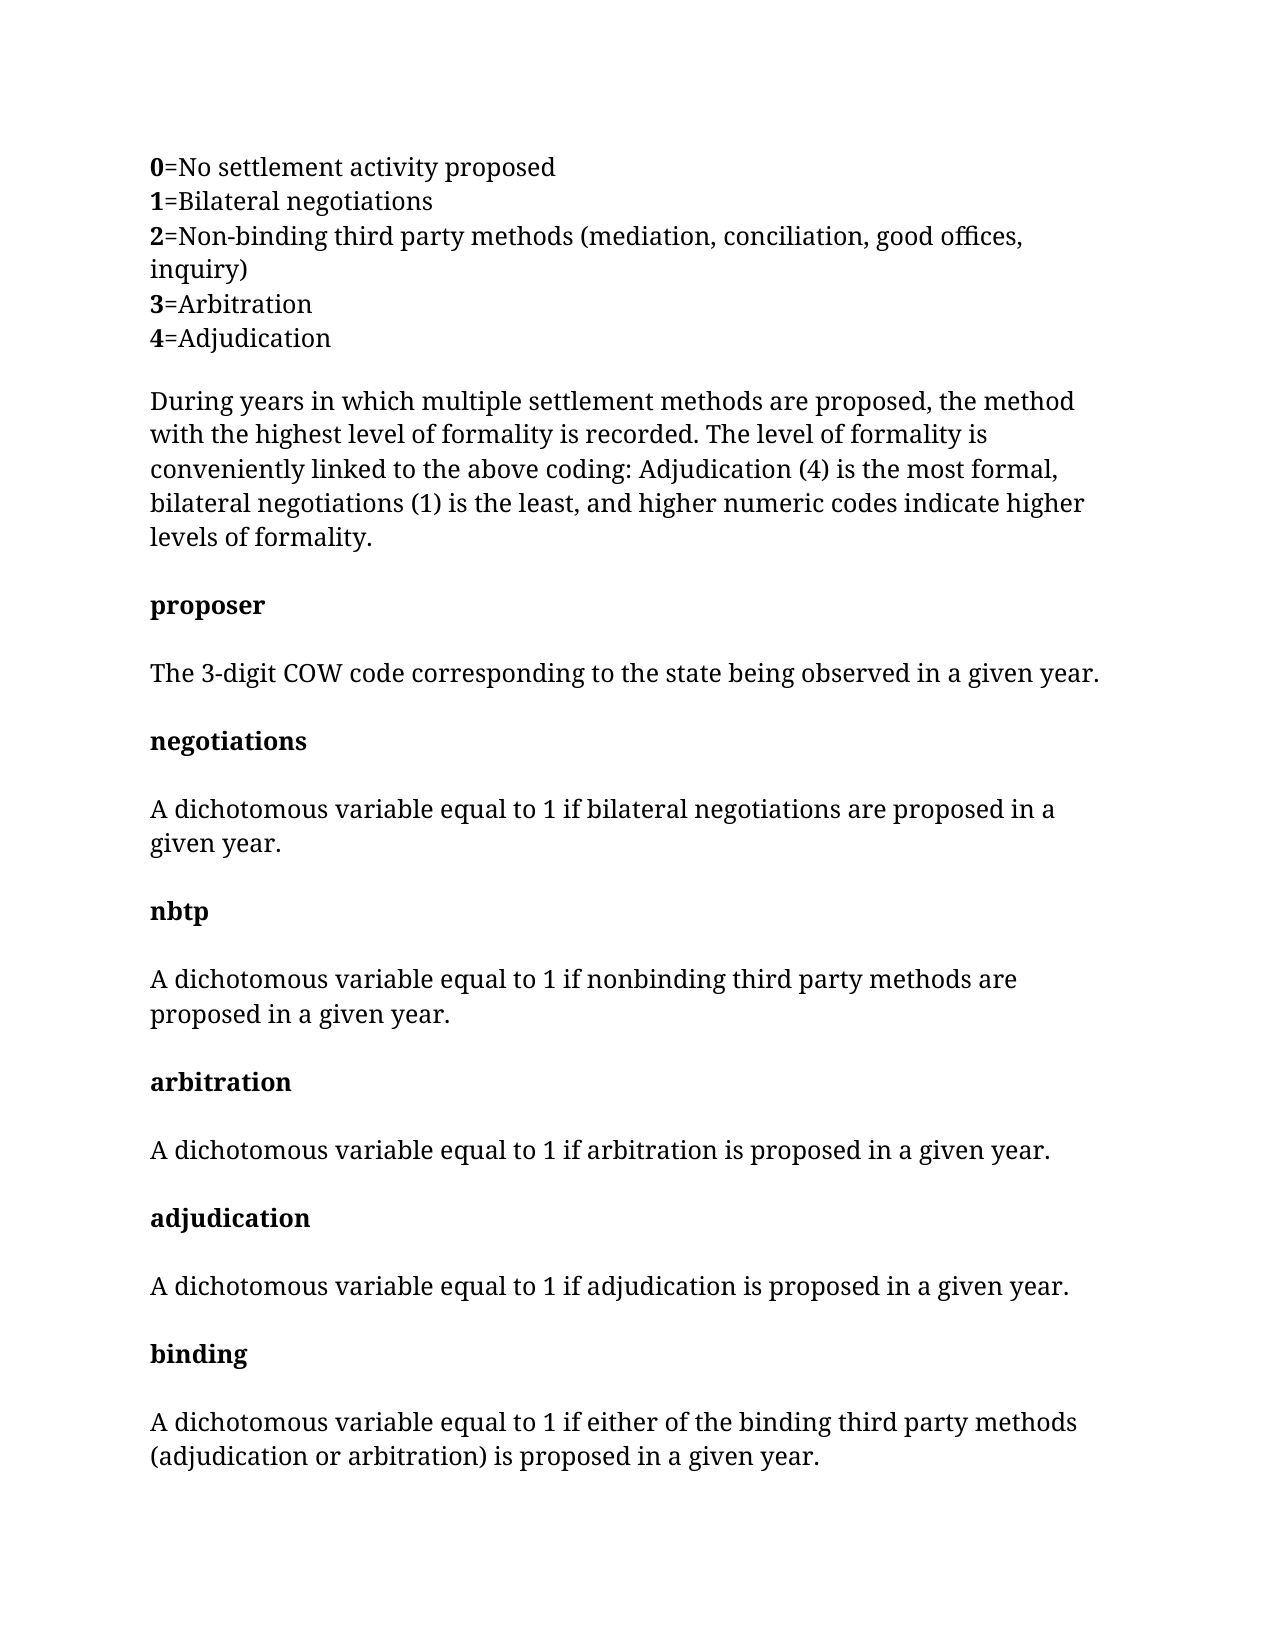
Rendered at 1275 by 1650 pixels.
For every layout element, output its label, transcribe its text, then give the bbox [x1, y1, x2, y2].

text The 3-digit COW code corresponding to the state being observed in a given year. [150, 656, 1125, 690]
text 0=No settlement activity proposed [150, 150, 1125, 184]
text 3=Arbitration [150, 286, 1125, 320]
text adjudication [150, 1201, 1125, 1235]
text A dichotomous variable equal to 1 if either of the binding third party methods (adjudication or arbitration) is proposed in a given year. [150, 1405, 1125, 1473]
text A dichotomous variable equal to 1 if adjudication is proposed in a given year. [150, 1269, 1125, 1303]
text A dichotomous variable equal to 1 if nonbinding third party methods are proposed in a given year. [150, 962, 1125, 1030]
text 2=Non-binding third party methods (mediation, conciliation, good offices, inquiry) [150, 218, 1125, 286]
text A dichotomous variable equal to 1 if arbitration is proposed in a given year. [150, 1132, 1125, 1167]
text negotiations [150, 724, 1125, 758]
text 1=Bilateral negotiations [150, 184, 1125, 218]
text During years in which multiple settlement methods are proposed, the method with the highest level of formality is recorded. The level of formality is conveniently linked to the above coding: Adjudication (4) is the most formal, bilateral negotiations (1) is the least, and higher numeric codes indicate higher levels of formality. [150, 383, 1125, 553]
text 4=Adjudication [150, 320, 1125, 354]
text nbtp [150, 894, 1125, 928]
text arbitration [150, 1064, 1125, 1098]
text proposer [150, 587, 1125, 622]
text A dichotomous variable equal to 1 if bilateral negotiations are proposed in a given year. [150, 792, 1125, 860]
text binding [150, 1337, 1125, 1371]
